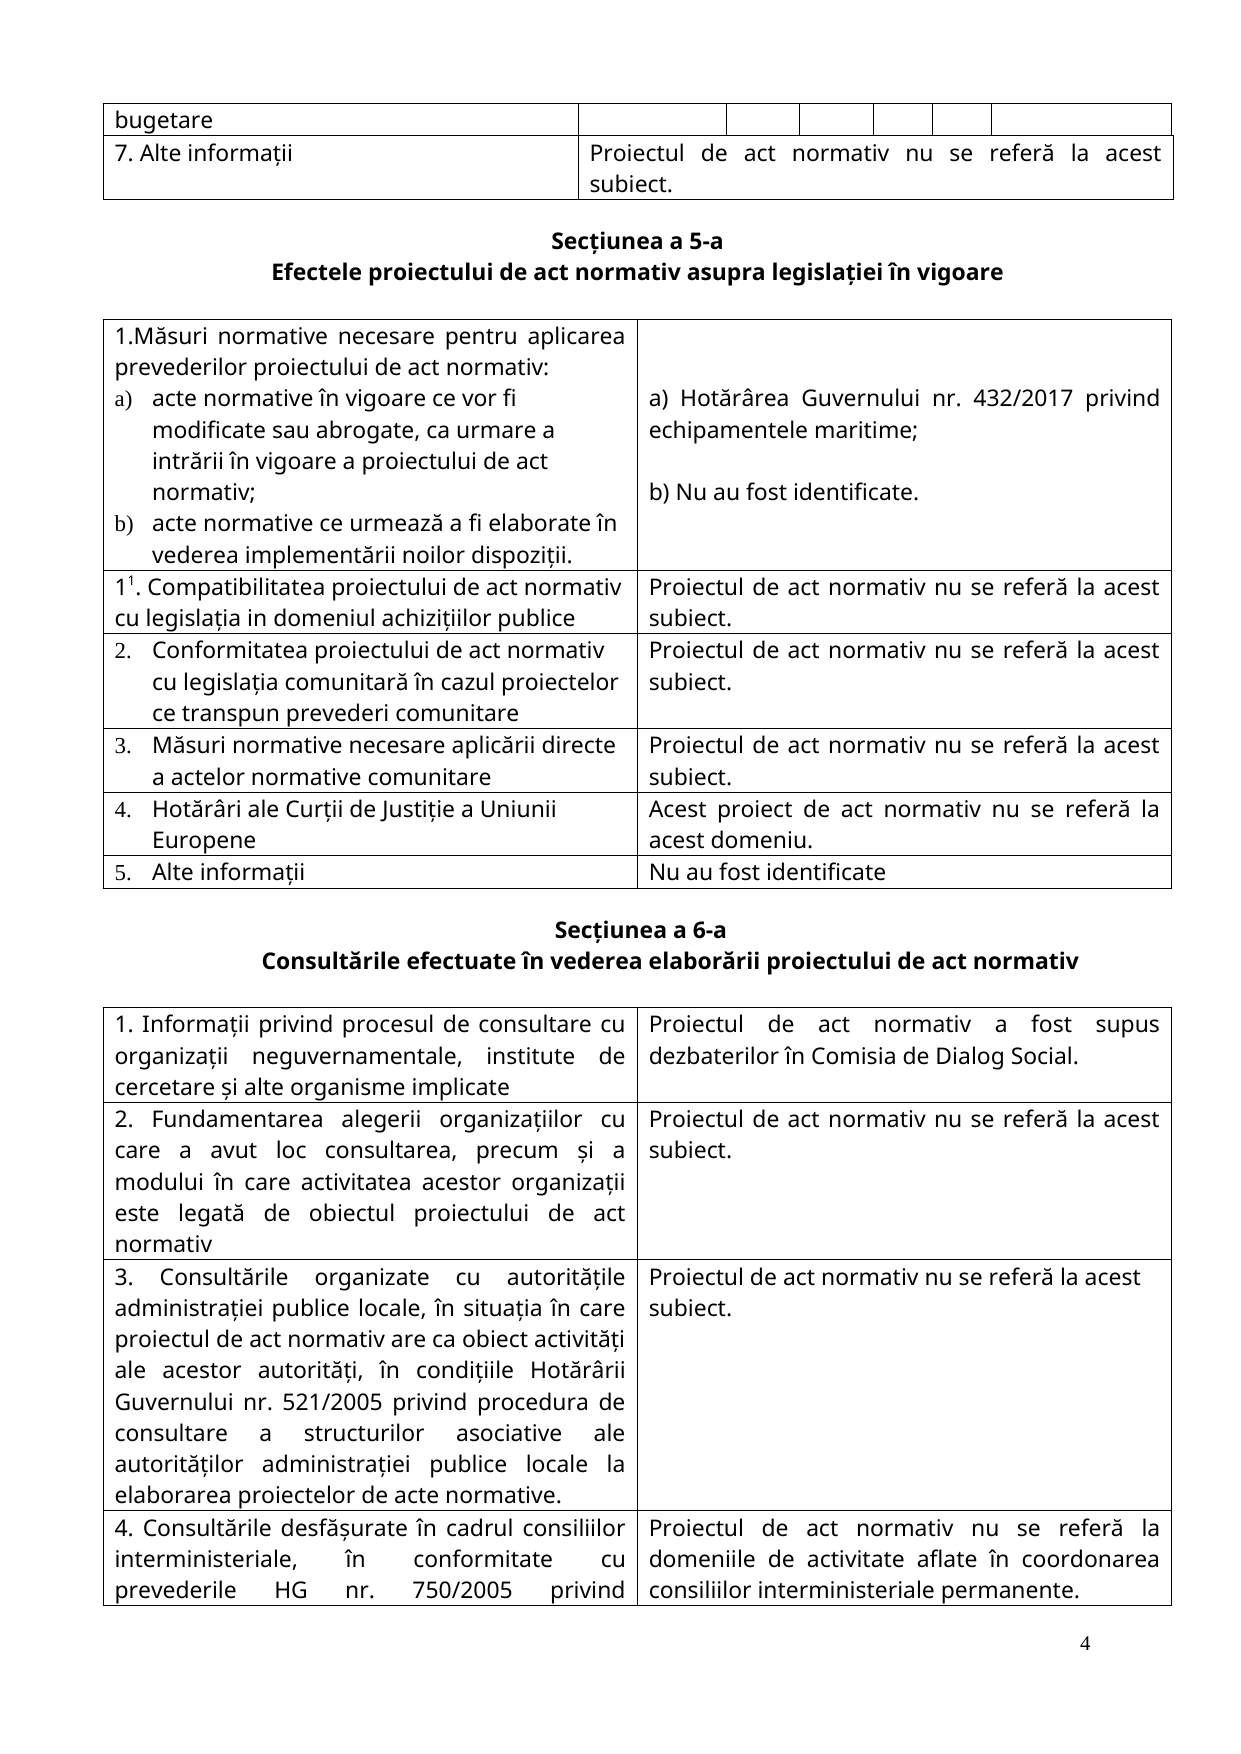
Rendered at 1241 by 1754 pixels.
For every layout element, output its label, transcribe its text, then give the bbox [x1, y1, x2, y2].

table_cell 2. Fundamentarea alegerii organizațiilor cu care a avut loc consultarea, precum și a modului în care activitatea acestor organizații este legată de obiectul proiectului de act normativ [104, 1103, 637, 1259]
text Secțiunea a 5-a [103, 225, 1172, 256]
table_cell Proiectul de act normativ nu se referă la acest subiect. [638, 571, 1171, 633]
table_cell 11. Compatibilitatea proiectului de act normativ cu legislația in domeniul achizițiilor publice [104, 571, 637, 633]
table_cell Proiectul de act normativ nu se referă la acest subiect. [638, 1260, 1171, 1510]
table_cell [104, 104, 578, 135]
table_cell [874, 104, 932, 135]
table_cell [800, 104, 873, 135]
table_cell Proiectul de act normativ nu se referă la acest subiect. [638, 634, 1171, 728]
table_cell Hotărâri ale Curții de Justiție a Uniunii Europene [104, 793, 637, 855]
table_header a) Hotărârea Guvernului nr. 432/2017 privind echipamentele maritime; b) Nu au fost identificate. [638, 320, 1171, 570]
table_cell [727, 104, 799, 135]
table_cell [992, 104, 1171, 135]
table_cell 7. Alte informații [104, 136, 578, 199]
text Efectele proiectului de act normativ asupra legislației în vigoare [103, 256, 1172, 287]
table_header Proiectul de act normativ a fost supus dezbaterilor în Comisia de Dialog Social. [638, 1008, 1171, 1102]
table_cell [104, 1511, 637, 1605]
table_header 1.Măsuri normative necesare pentru aplicarea prevederilor proiectului de act normativ: acte normative în vigoare ce vor fi modificate sau abrogate, ca urmare a intrării în vigoare a proiectului de act normativ; acte normative ce urmează a fi elaborate în vederea implementării noilor dispoziții. [104, 320, 637, 570]
table_cell Proiectul de act normativ nu se referă la acest subiect. [579, 136, 1173, 199]
text Consultările efectuate în vederea elaborării proiectului de act normativ [150, 945, 1191, 976]
table_cell Proiectul de act normativ nu se referă la acest subiect. [638, 1103, 1171, 1259]
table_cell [638, 1511, 1171, 1605]
table_header 1. Informații privind procesul de consultare cu organizații neguvernamentale, institute de cercetare și alte organisme implicate [104, 1008, 637, 1102]
table_cell [933, 104, 991, 135]
table_cell 3. Consultările organizate cu autoritățile administrației publice locale, în situația în care proiectul de act normativ are ca obiect activități ale acestor autorități, în condițiile Hotărârii Guvernului nr. 521/2005 privind procedura de consultare a structurilor asociative ale autorităților administrației publice locale la elaborarea proiectelor de acte normative. [104, 1260, 637, 1510]
table_cell Conformitatea proiectului de act normativ cu legislația comunitară în cazul proiectelor ce transpun prevederi comunitare [104, 634, 637, 728]
table_cell Măsuri normative necesare aplicării directe a actelor normative comunitare [104, 729, 637, 792]
table_cell Nu au fost identificate [638, 856, 1171, 887]
table_cell Acest proiect de act normativ nu se referă la acest domeniu. [638, 793, 1171, 855]
text Secțiunea a 6-a [91, 913, 1191, 945]
table_cell [579, 104, 726, 135]
table_cell Proiectul de act normativ nu se referă la acest subiect. [638, 729, 1171, 792]
table_cell Alte informații [104, 856, 637, 887]
